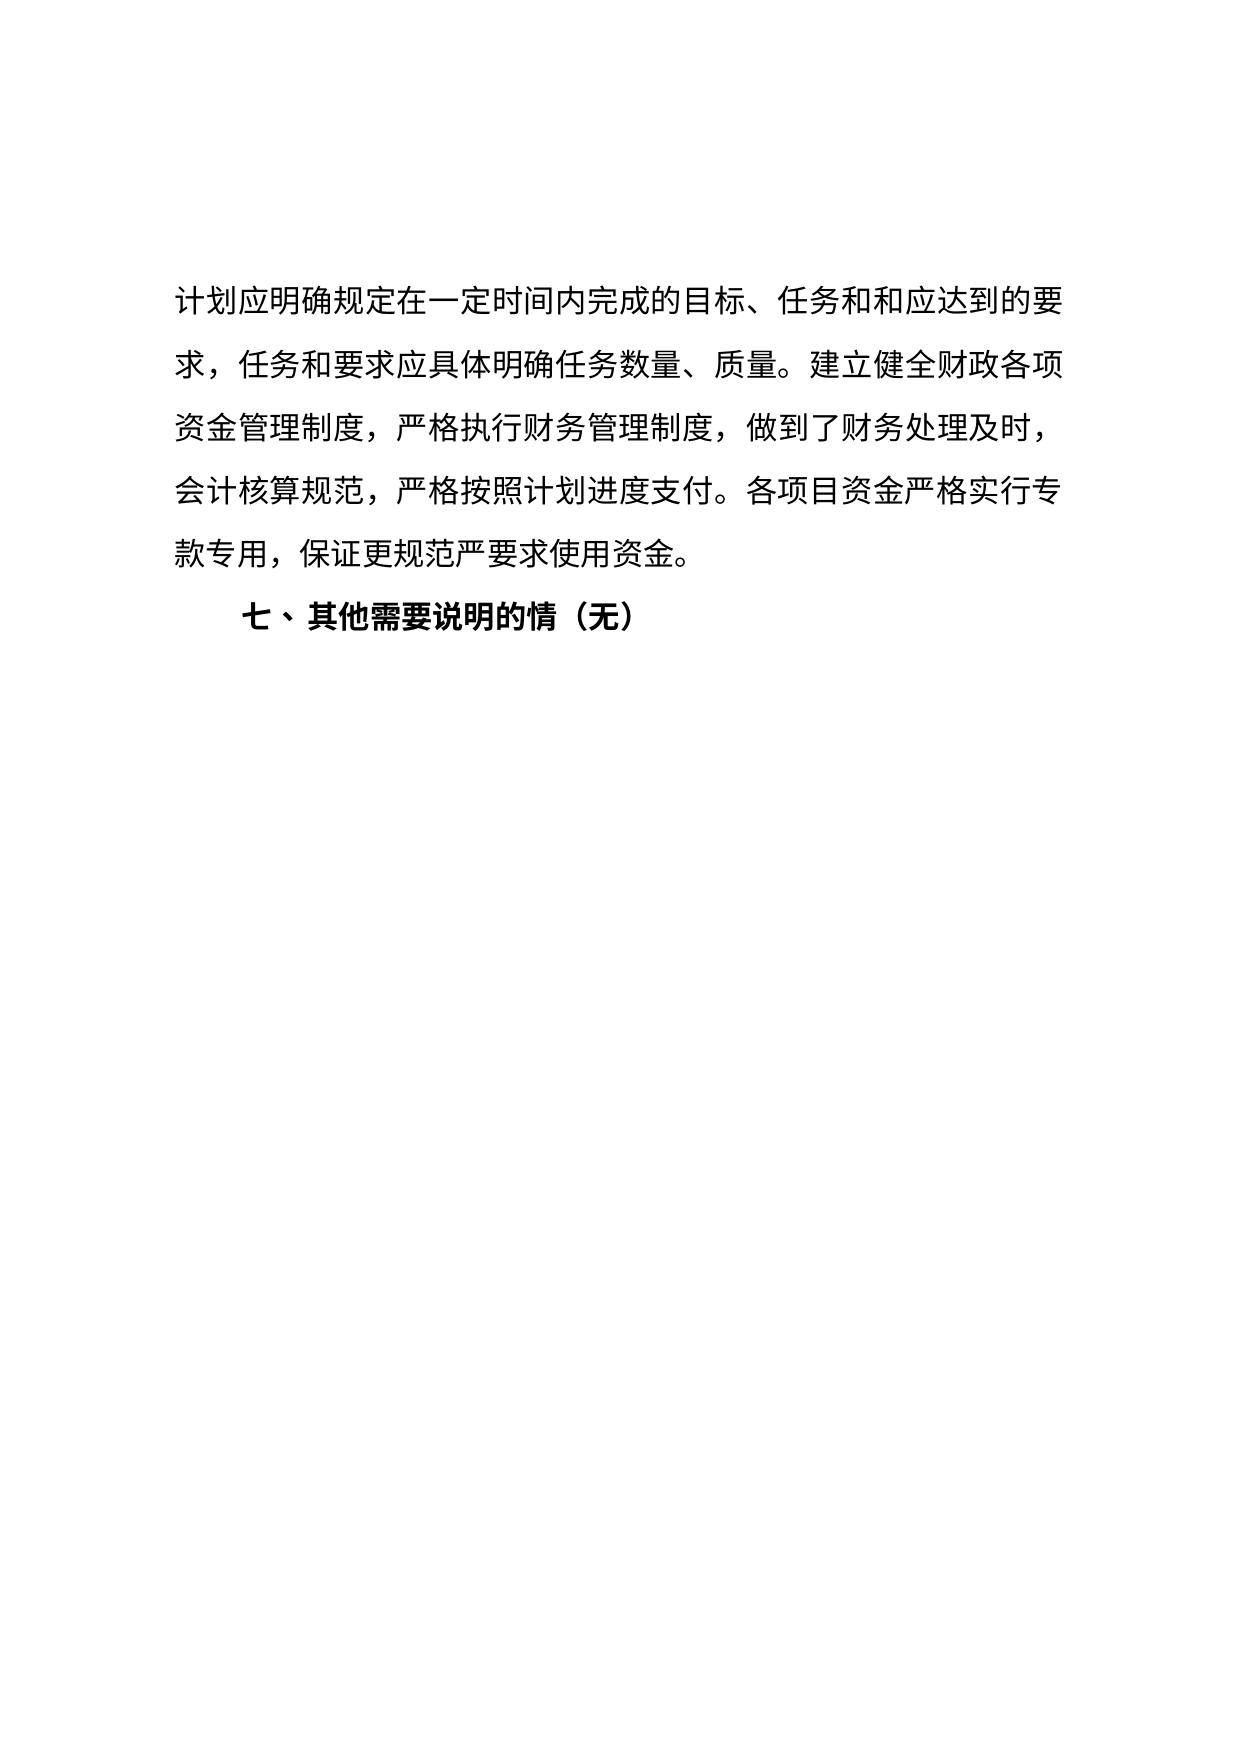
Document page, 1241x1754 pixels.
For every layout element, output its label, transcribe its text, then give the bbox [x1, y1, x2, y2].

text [174, 262, 1064, 578]
text 七、 其他需要说明的情（无） [174, 578, 1064, 642]
